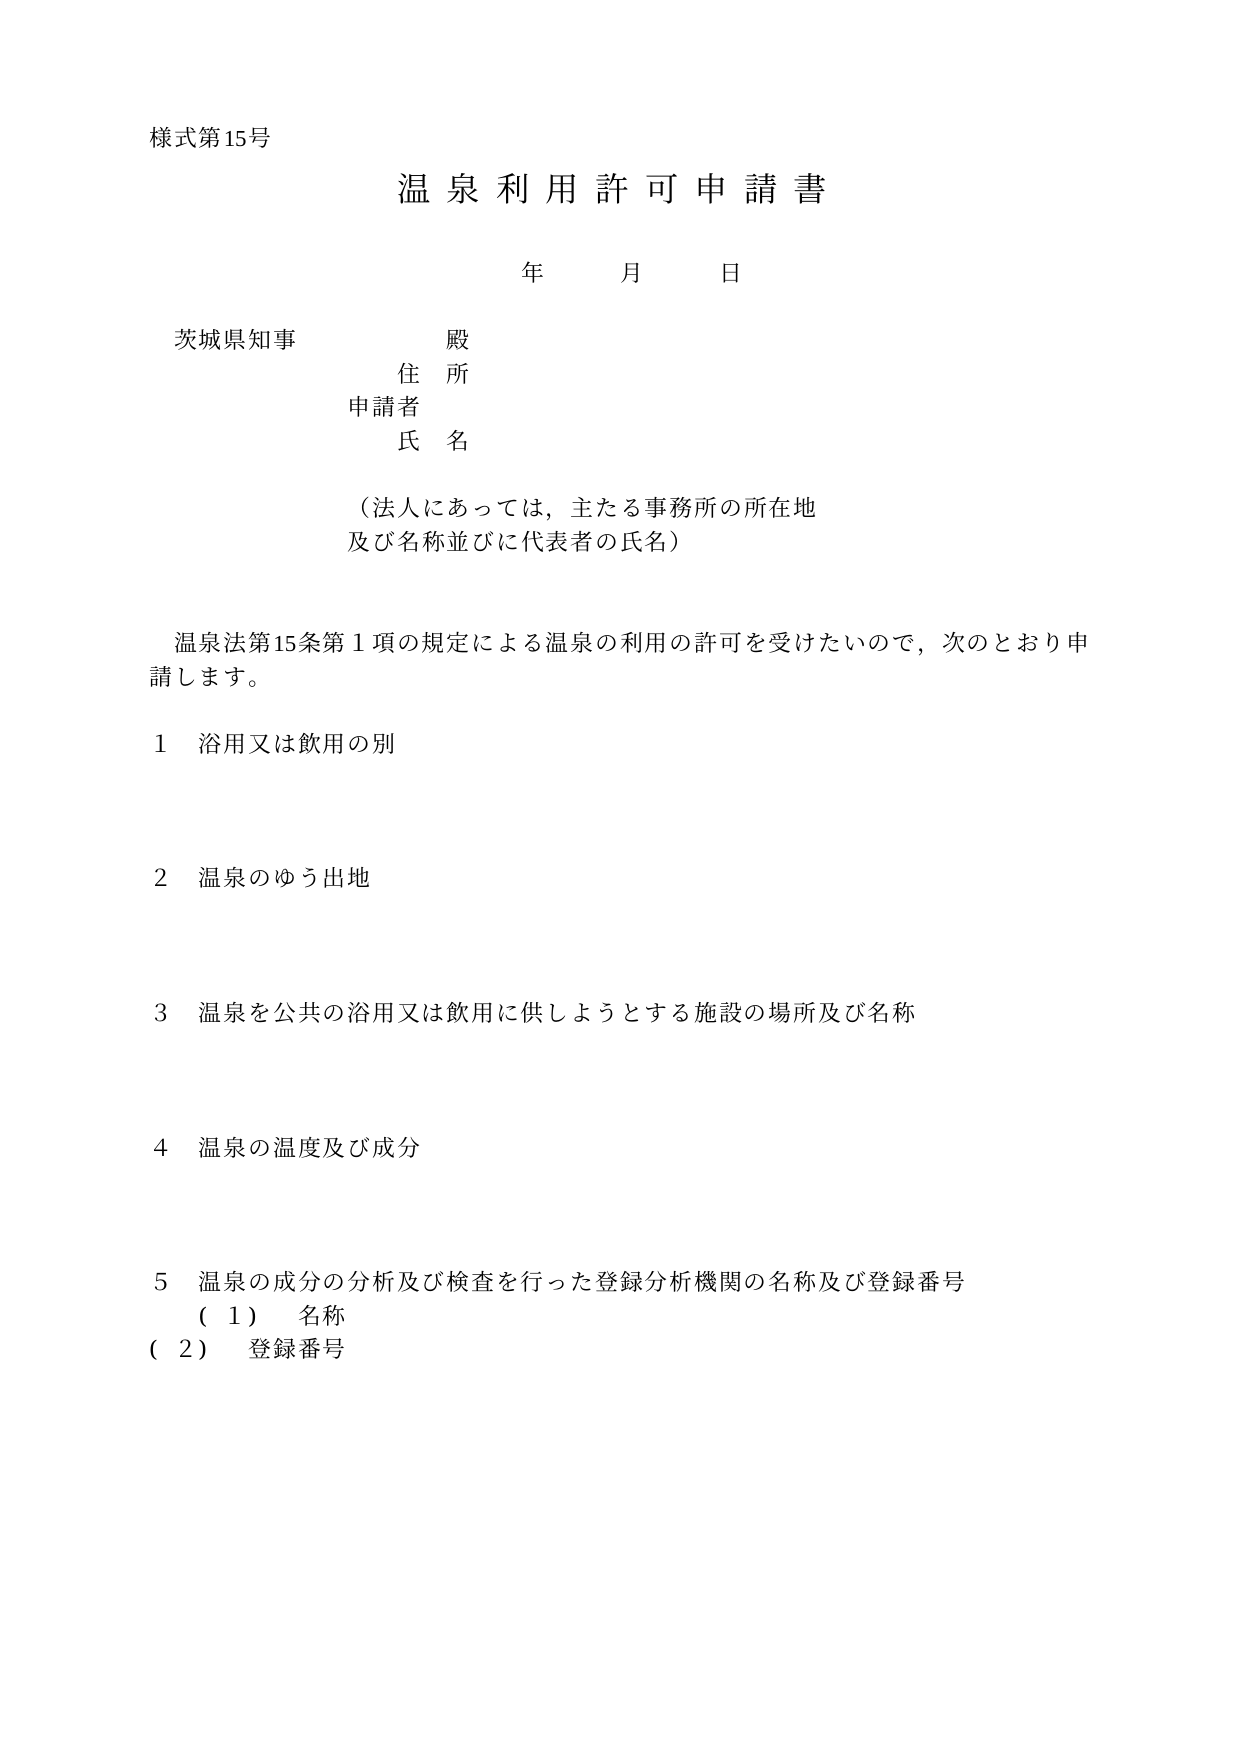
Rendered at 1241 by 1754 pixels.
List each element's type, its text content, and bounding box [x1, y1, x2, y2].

text １ 浴用又は飲用の別 [149, 726, 1091, 759]
text ２ 温泉のゆう出地 [149, 860, 1091, 894]
text (１) 名称 [149, 1297, 1091, 1331]
text （法人にあっては，主たる事務所の所在地 [149, 490, 1091, 524]
text ４ 温泉の温度及び成分 [149, 1129, 1091, 1163]
text 氏 名 [149, 423, 1091, 456]
text (２) 登録番号 [149, 1331, 1091, 1365]
text ３ 温泉を公共の浴用又は飲用に供しようとする施設の場所及び名称 [149, 995, 1091, 1028]
text 様式第15号 [149, 120, 1091, 153]
text 温泉利用許可申請書 [149, 153, 1091, 221]
text ５ 温泉の成分の分析及び検査を行った登録分析機関の名称及び登録番号 [149, 1264, 1091, 1297]
text 申請者 [149, 389, 1091, 423]
text 温泉法第15条第１項の規定による温泉の利用の許可を受けたいので，次のとおり申請します。 [149, 624, 1091, 692]
text 住 所 [149, 355, 1091, 389]
text 茨城県知事 殿 [149, 322, 1091, 355]
text 年 月 日 [149, 254, 1091, 288]
text 及び名称並びに代表者の氏名） [149, 524, 1091, 557]
